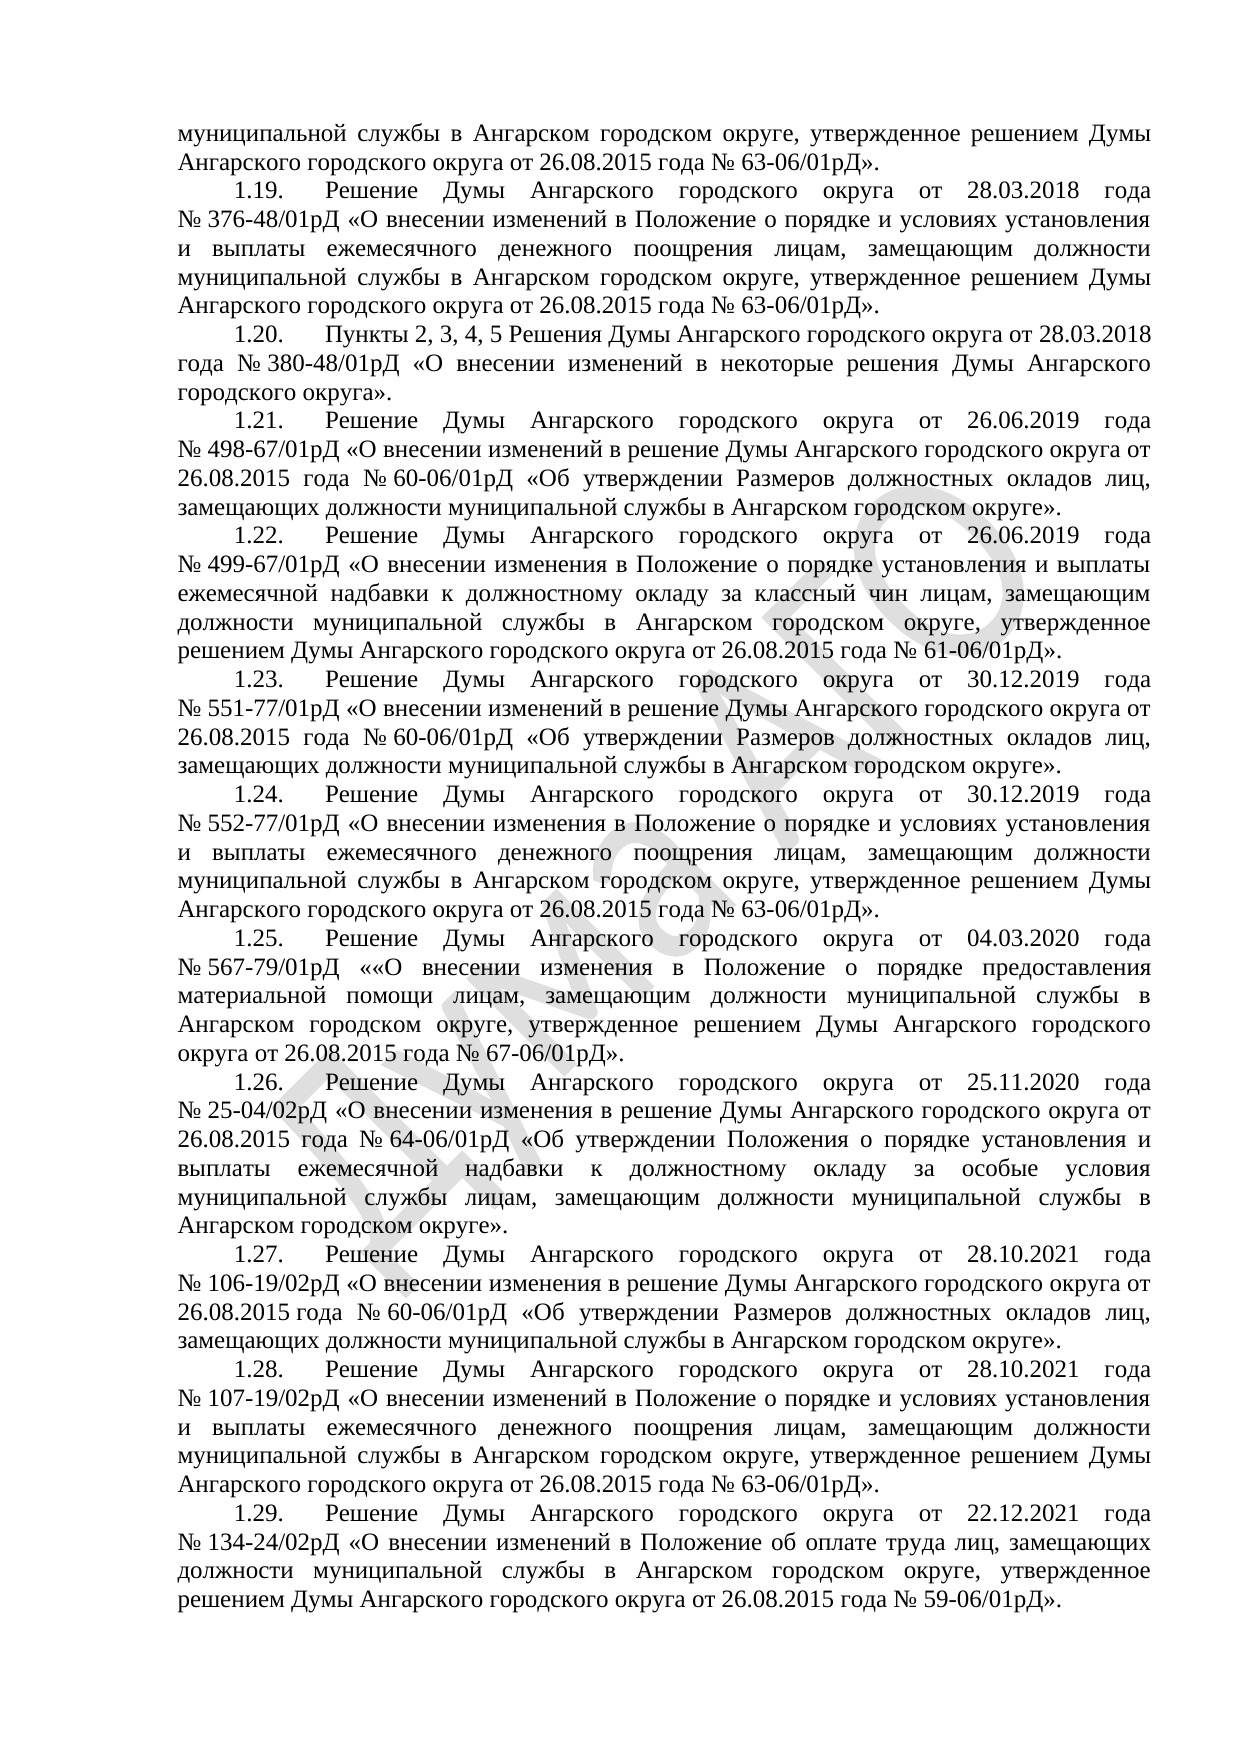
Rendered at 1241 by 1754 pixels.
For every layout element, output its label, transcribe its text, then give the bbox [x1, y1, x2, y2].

list Решение Думы Ангарского городского округа от 30.12.2019 года № 552-77/01рД «О внесении изменения в Положение о порядке и условиях установления и выплаты ежемесячного денежного поощрения лицам, замещающим должности муниципальной службы в Ангарском городском округе, утвержденное решением Думы Ангарского городского округа от 26.08.2015 года № 63-06/01рД». [177, 779, 1152, 923]
list Решение Думы Ангарского городского округа от 22.12.2021 года № 134-24/02рД «О внесении изменений в Положение об оплате труда лиц, замещающих должности муниципальной службы в Ангарском городском округе, утвержденное решением Думы Ангарского городского округа от 26.08.2015 года № 59-06/01рД». [177, 1498, 1152, 1613]
list Решение Думы Ангарского городского округа от 28.10.2021 года № 106-19/02рД «О внесении изменения в решение Думы Ангарского городского округа от 26.08.2015 года № 60-06/01рД «Об утверждении Размеров должностных окладов лиц, замещающих должности муниципальной службы в Ангарском городском округе». [177, 1239, 1152, 1354]
list Решение Думы Ангарского городского округа от 26.06.2019 года № 498-67/01рД «О внесении изменений в решение Думы Ангарского городского округа от 26.08.2015 года № 60-06/01рД «Об утверждении Размеров должностных окладов лиц, замещающих должности муниципальной службы в Ангарском городском округе». [177, 406, 1152, 521]
list Решение Думы Ангарского городского округа от 25.11.2020 года № 25-04/02рД «О внесении изменения в решение Думы Ангарского городского округа от 26.08.2015 года № 64-06/01рД «Об утверждении Положения о порядке установления и выплаты ежемесячной надбавки к должностному окладу за особые условия муниципальной службы лицам, замещающим должности муниципальной службы в Ангарском городском округе». [177, 1067, 1152, 1239]
list Решение Думы Ангарского городского округа от 04.03.2020 года № 567-79/01рД ««О внесении изменения в Положение о порядке предоставления материальной помощи лицам, замещающим должности муниципальной службы в Ангарском городском округе, утвержденное решением Думы Ангарского городского округа от 26.08.2015 года № 67-06/01рД». [177, 923, 1152, 1067]
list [177, 118, 1152, 176]
list Решение Думы Ангарского городского округа от 28.03.2018 года № 376-48/01рД «О внесении изменений в Положение о порядке и условиях установления и выплаты ежемесячного денежного поощрения лицам, замещающим должности муниципальной службы в Ангарском городском округе, утвержденное решением Думы Ангарского городского округа от 26.08.2015 года № 63-06/01рД». [177, 176, 1152, 319]
list Решение Думы Ангарского городского округа от 28.10.2021 года № 107-19/02рД «О внесении изменений в Положение о порядке и условиях установления и выплаты ежемесячного денежного поощрения лицам, замещающим должности муниципальной службы в Ангарском городском округе, утвержденное решением Думы Ангарского городского округа от 26.08.2015 года № 63-06/01рД». [177, 1354, 1152, 1498]
list Пункты 2, 3, 4, 5 Решения Думы Ангарского городского округа от 28.03.2018 года № 380-48/01рД «О внесении изменений в некоторые решения Думы Ангарского городского округа». [177, 319, 1152, 406]
list Решение Думы Ангарского городского округа от 30.12.2019 года № 551-77/01рД «О внесении изменений в решение Думы Ангарского городского округа от 26.08.2015 года № 60-06/01рД «Об утверждении Размеров должностных окладов лиц, замещающих должности муниципальной службы в Ангарском городском округе». [177, 664, 1152, 779]
list Решение Думы Ангарского городского округа от 26.06.2019 года № 499-67/01рД «О внесении изменения в Положение о порядке установления и выплаты ежемесячной надбавки к должностному окладу за классный чин лицам, замещающим должности муниципальной службы в Ангарском городском округе, утвержденное решением Думы Ангарского городского округа от 26.08.2015 года № 61-06/01рД». [177, 521, 1152, 664]
